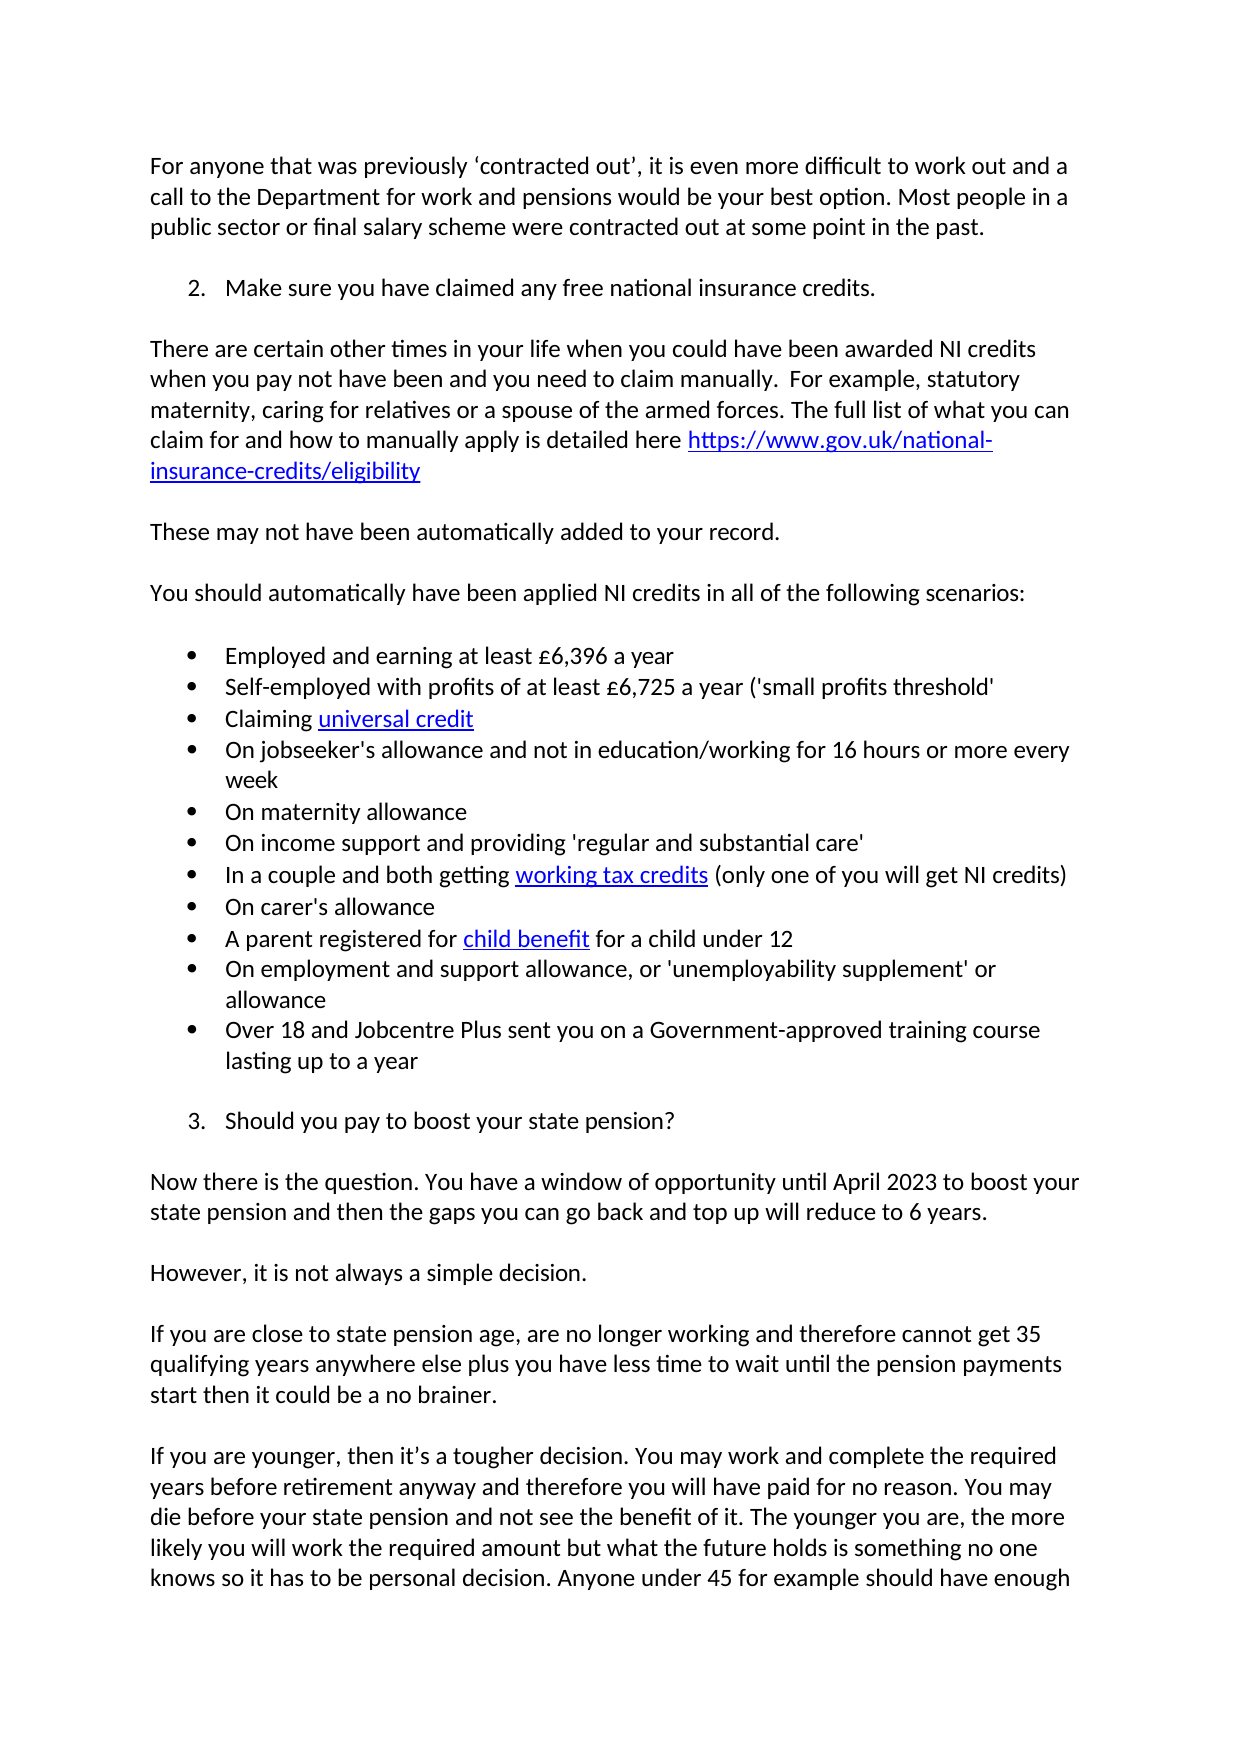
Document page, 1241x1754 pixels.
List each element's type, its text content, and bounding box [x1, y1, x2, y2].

list Make sure you have claimed any free national insurance credits. [187, 272, 1103, 303]
list A parent registered for child benefit for a child under 12 [187, 922, 1103, 953]
text You should automatically have been applied NI credits in all of the following scenarios: [150, 577, 1103, 608]
list Employed and earning at least £6,396 a year [187, 639, 1103, 670]
list On carer's allowance [187, 890, 1103, 922]
text For anyone that was previously ‘contracted out’, it is even more difficult to work out and a call to the Department for work and pensions would be your best option. Most people in a public sector or final salary scheme were contracted out at some point in the past. [150, 150, 1068, 242]
text There are certain other times in your life when you could have been awarded NI credits when you pay not have been and you need to claim manually. For example, statutory maternity, caring for relatives or a spouse of the armed forces. The full list of what you can claim for and how to manually apply is detailed here https://www.gov.uk/national- insurance-credits/eligibility [150, 333, 1070, 486]
list Self-employed with profits of at least £6,725 a year ('small profits threshold' [187, 670, 1103, 702]
list On jobseeker's allowance and not in education/working for 16 hours or more every week [188, 734, 1071, 795]
text Now there is the question. You have a window of opportunity until April 2023 to boost your state pension and then the gaps you can go back and top up will reduce to 6 years. [150, 1166, 1081, 1227]
text If you are close to state pension age, are no longer working and therefore cannot get 35 qualifying years anywhere else plus you have less time to wait until the pension payments start then it could be a no brainer. [150, 1318, 1081, 1409]
list Should you pay to boost your state pension? [187, 1105, 1103, 1136]
text However, it is not always a simple decision. [150, 1257, 1103, 1288]
list On maternity allowance [187, 795, 1103, 826]
list On income support and providing 'regular and substantial care' [187, 826, 1103, 858]
list On employment and support allowance, or 'unemployability supplement' or allowance [188, 953, 997, 1014]
list Over 18 and Jobcentre Plus sent you on a Government-approved training course lasting up to a year [188, 1014, 1041, 1076]
text These may not have been automatically added to your record. [150, 516, 1103, 547]
text If you are younger, then it’s a tougher decision. You may work and complete the required years before retirement anyway and therefore you will have paid for no reason. You may die before your state pension and not see the benefit of it. The younger you are, the more likely you will work the required amount but what the future holds is something no one knows so it has to be personal decision. Anyone under 45 for example should have enough [150, 1440, 1081, 1593]
list Claiming universal credit [187, 702, 1103, 734]
list In a couple and both getting working tax credits (only one of you will get NI credits) [187, 858, 1103, 890]
